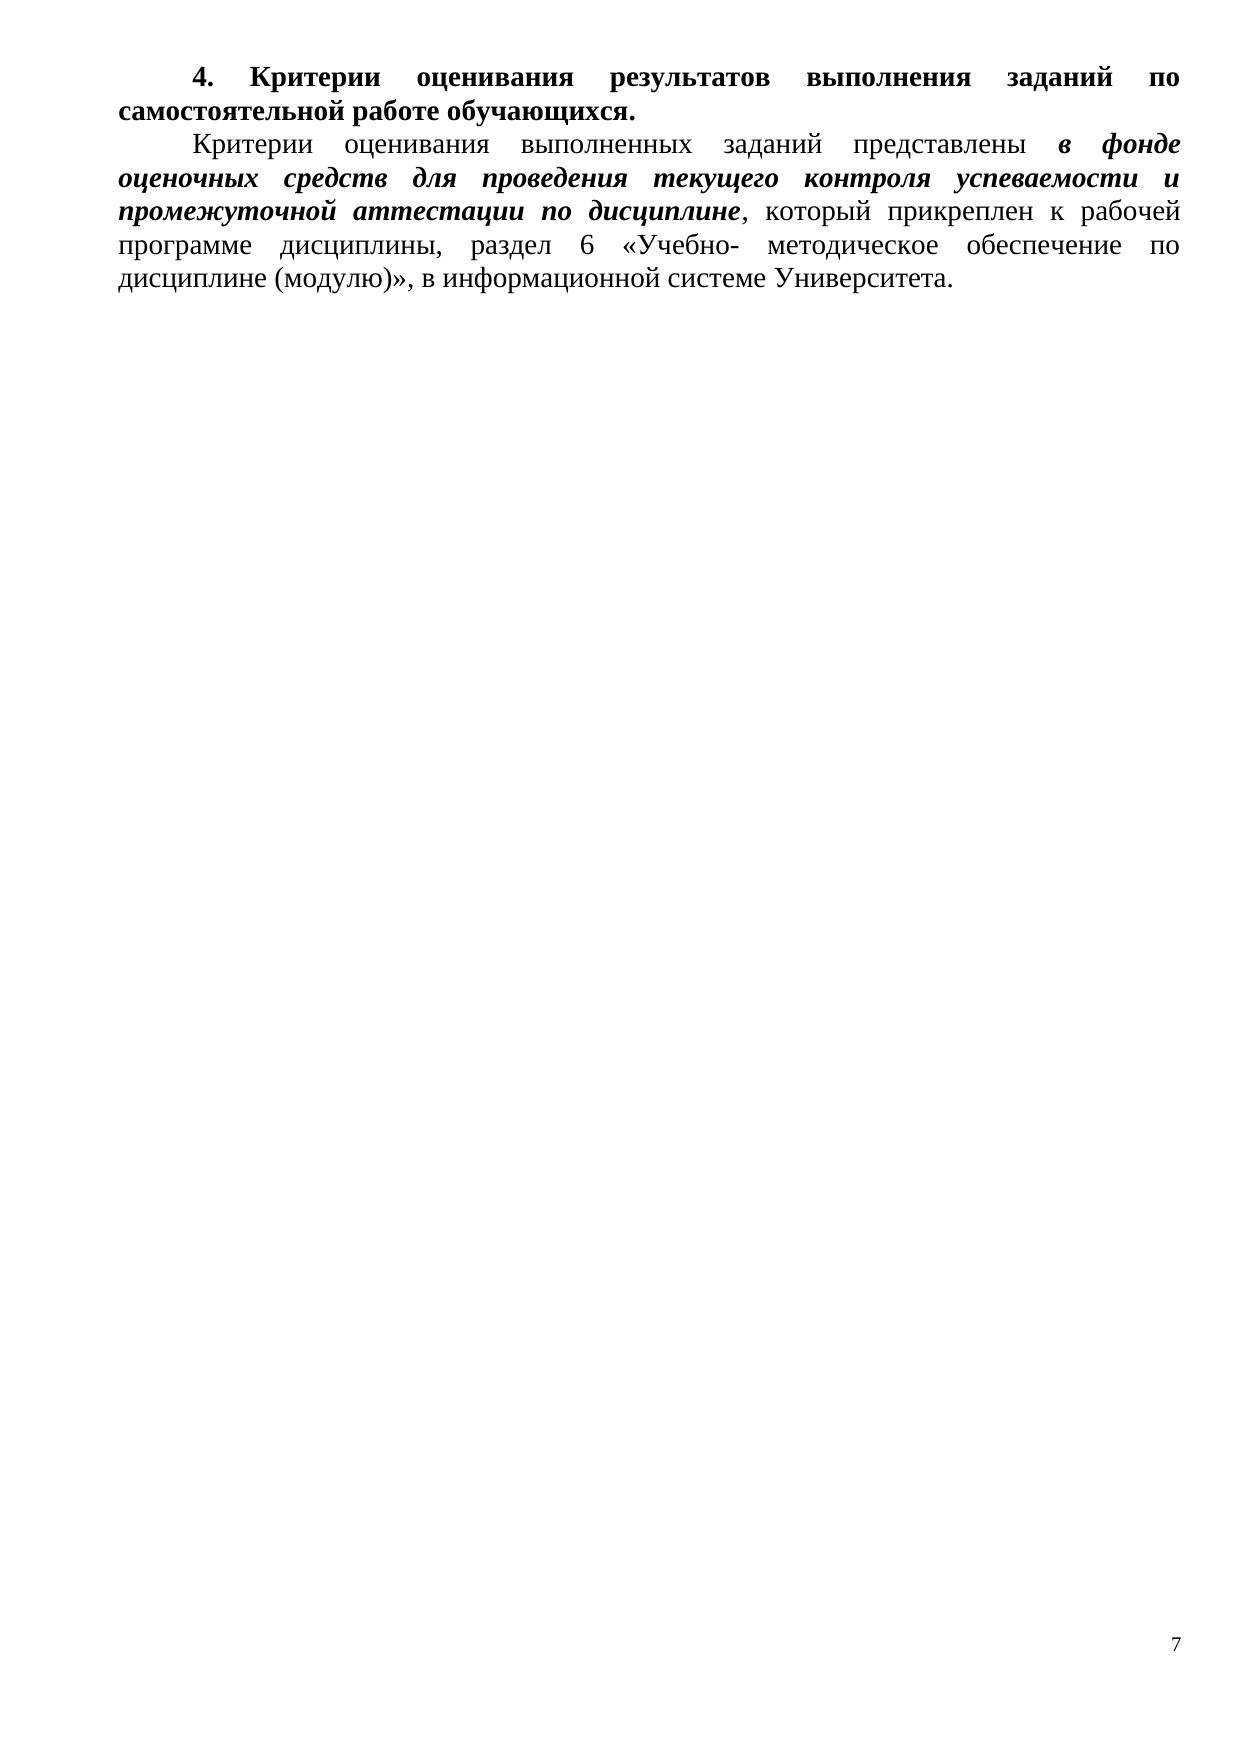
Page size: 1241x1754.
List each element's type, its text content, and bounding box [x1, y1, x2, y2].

text 4. Критерии оценивания результатов выполнения заданий по самостоятельной работе обучающихся. [118, 59, 1181, 126]
text Критерии оценивания выполненных заданий представлены в фонде оценочных средств для проведения текущего контроля успеваемости и промежуточной аттестации по дисциплине, который прикреплен к рабочей программе дисциплины, раздел 6 «Учебно- методическое обеспечение по дисциплине (модулю)», в информационной системе Университета. [118, 126, 1181, 294]
